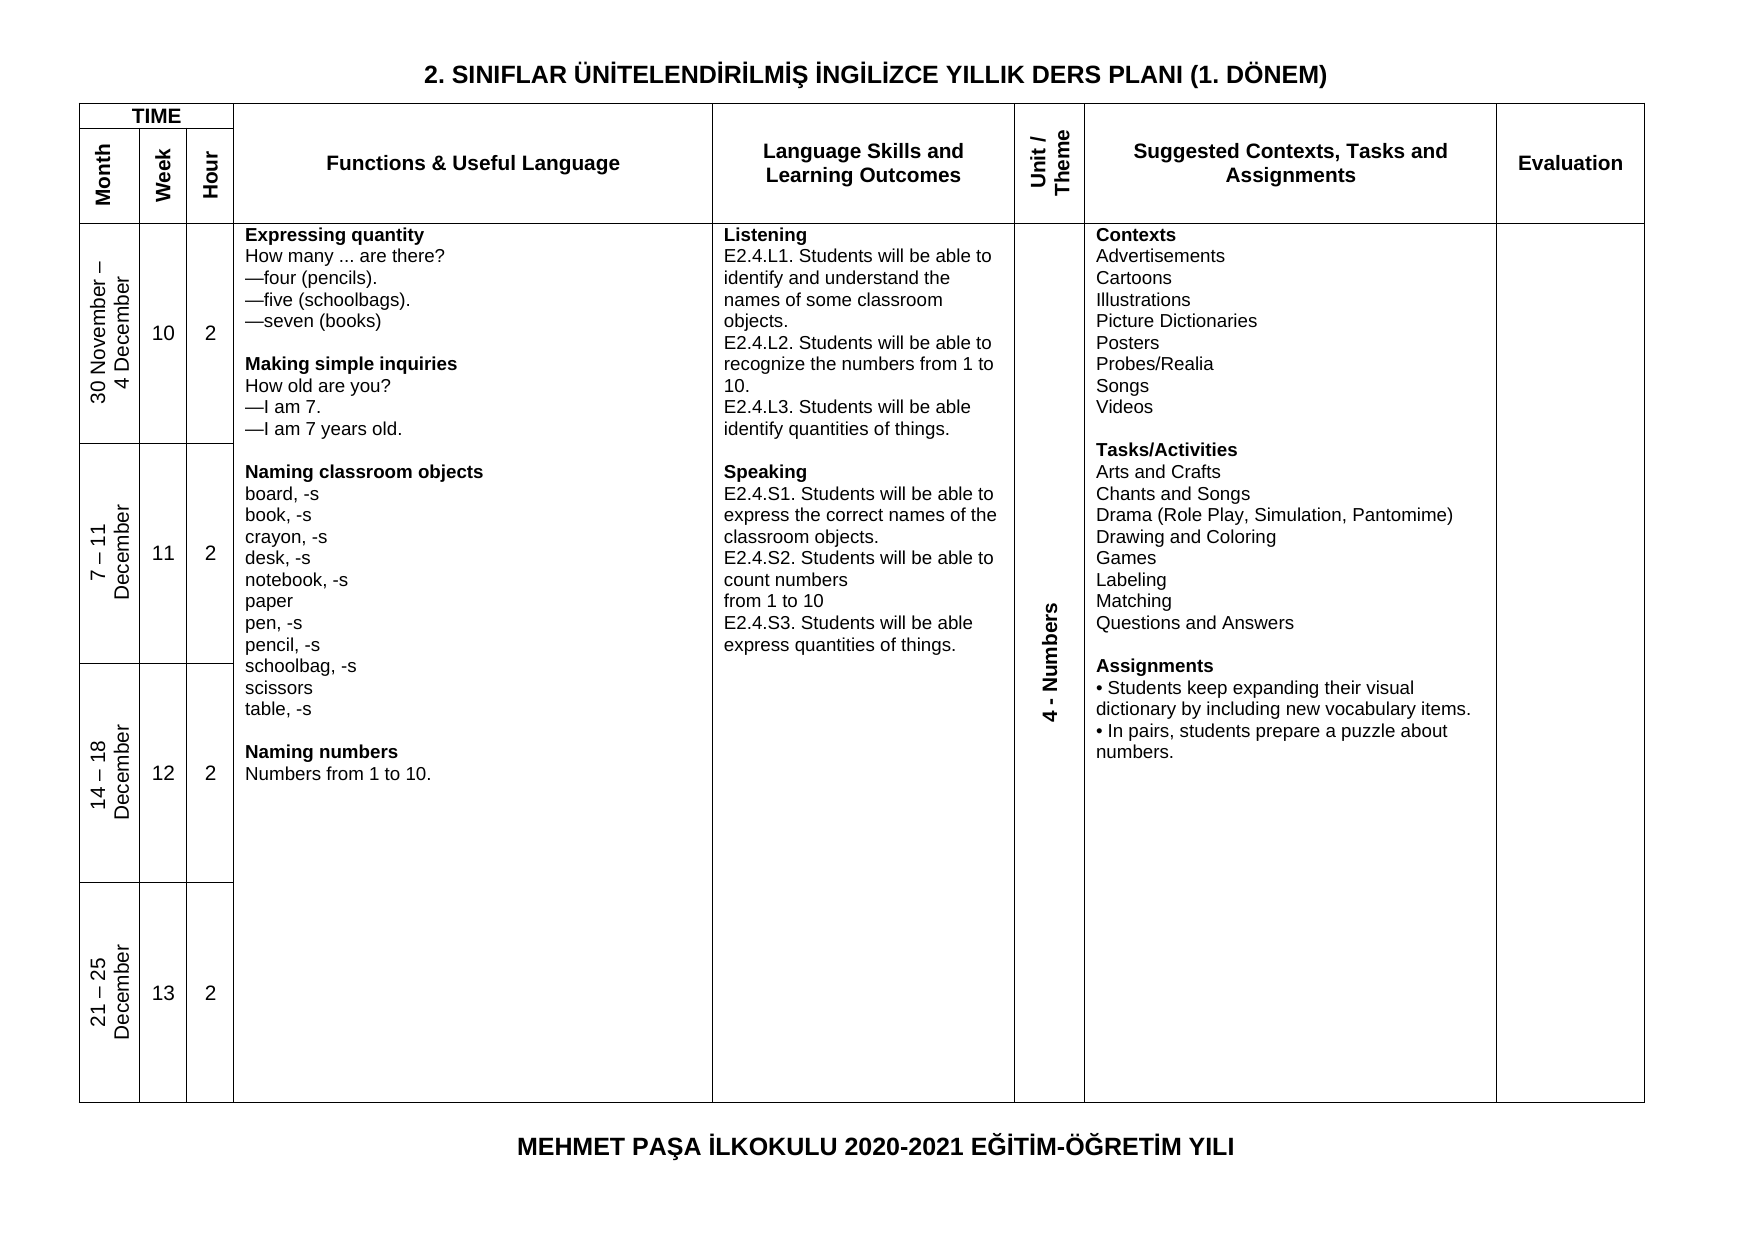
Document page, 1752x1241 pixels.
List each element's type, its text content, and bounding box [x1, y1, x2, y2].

table_header TIME [80, 104, 233, 128]
table_cell 4 - Numbers [1015, 224, 1084, 1102]
table_cell 13 [140, 883, 186, 1102]
table_cell 30 November – 4 December [80, 224, 139, 442]
table_header Unit / Theme [1015, 104, 1084, 223]
table_cell Week [140, 129, 186, 223]
table_cell Contexts Advertisements Cartoons Illustrations Picture Dictionaries Posters Probes/Realia Songs Videos Tasks/Activities Arts and Crafts Chants and Songs Drama (Role Play, Simulation, Pantomime) Drawing and Coloring Games Labeling Matching Questions and Answers Assignments • Students keep expanding their visual dictionary by including new vocabulary items. • In pairs, students prepare a puzzle about numbers. [1085, 224, 1496, 1102]
table_header Suggested Contexts, Tasks and Assignments [1085, 104, 1496, 223]
text MEHMET PAŞA İLKOKULU 2020-2021 EĞİTİM-ÖĞRETİM YILI [150, 1132, 1602, 1161]
table_cell Hour [187, 129, 233, 223]
table_cell 2 [187, 664, 233, 882]
table_cell 2 [187, 883, 233, 1102]
table_cell 21 – 25 December [80, 883, 139, 1102]
table_cell Listening E2.4.L1. Students will be able to identify and understand the names of some classroom objects. E2.4.L2. Students will be able to recognize the numbers from 1 to 10. E2.4.L3. Students will be able identify quantities of things. Speaking E2.4.S1. Students will be able to express the correct names of the classroom objects. E2.4.S2. Students will be able to count numbers from 1 to 10 E2.4.S3. Students will be able express quantities of things. [713, 224, 1014, 1102]
table_cell 2 [187, 224, 233, 442]
table_cell 12 [140, 664, 186, 882]
table_cell Expressing quantity How many ... are there? —four (pencils). —five (schoolbags). —seven (books) Making simple inquiries How old are you? —I am 7. —I am 7 years old. Naming classroom objects board, -s book, -s crayon, -s desk, -s notebook, -s paper pen, -s pencil, -s schoolbag, -s scissors table, -s Naming numbers Numbers from 1 to 10. [234, 224, 712, 1102]
table_header Language Skills and Learning Outcomes [713, 104, 1014, 223]
table_cell Month [80, 129, 139, 223]
text 2. SINIFLAR ÜNİTELENDİRİLMİŞ İNGİLİZCE YILLIK DERS PLANI (1. DÖNEM) [150, 59, 1602, 88]
table_cell 11 [140, 444, 186, 662]
table_cell 2 [187, 444, 233, 662]
table_header Functions & Useful Language [234, 104, 712, 223]
table_cell 10 [140, 224, 186, 442]
table_cell 14 – 18 December [80, 664, 139, 882]
table_header Evaluation [1497, 104, 1644, 223]
table_cell [1497, 224, 1644, 1102]
table_cell 7 – 11 December [80, 444, 139, 662]
